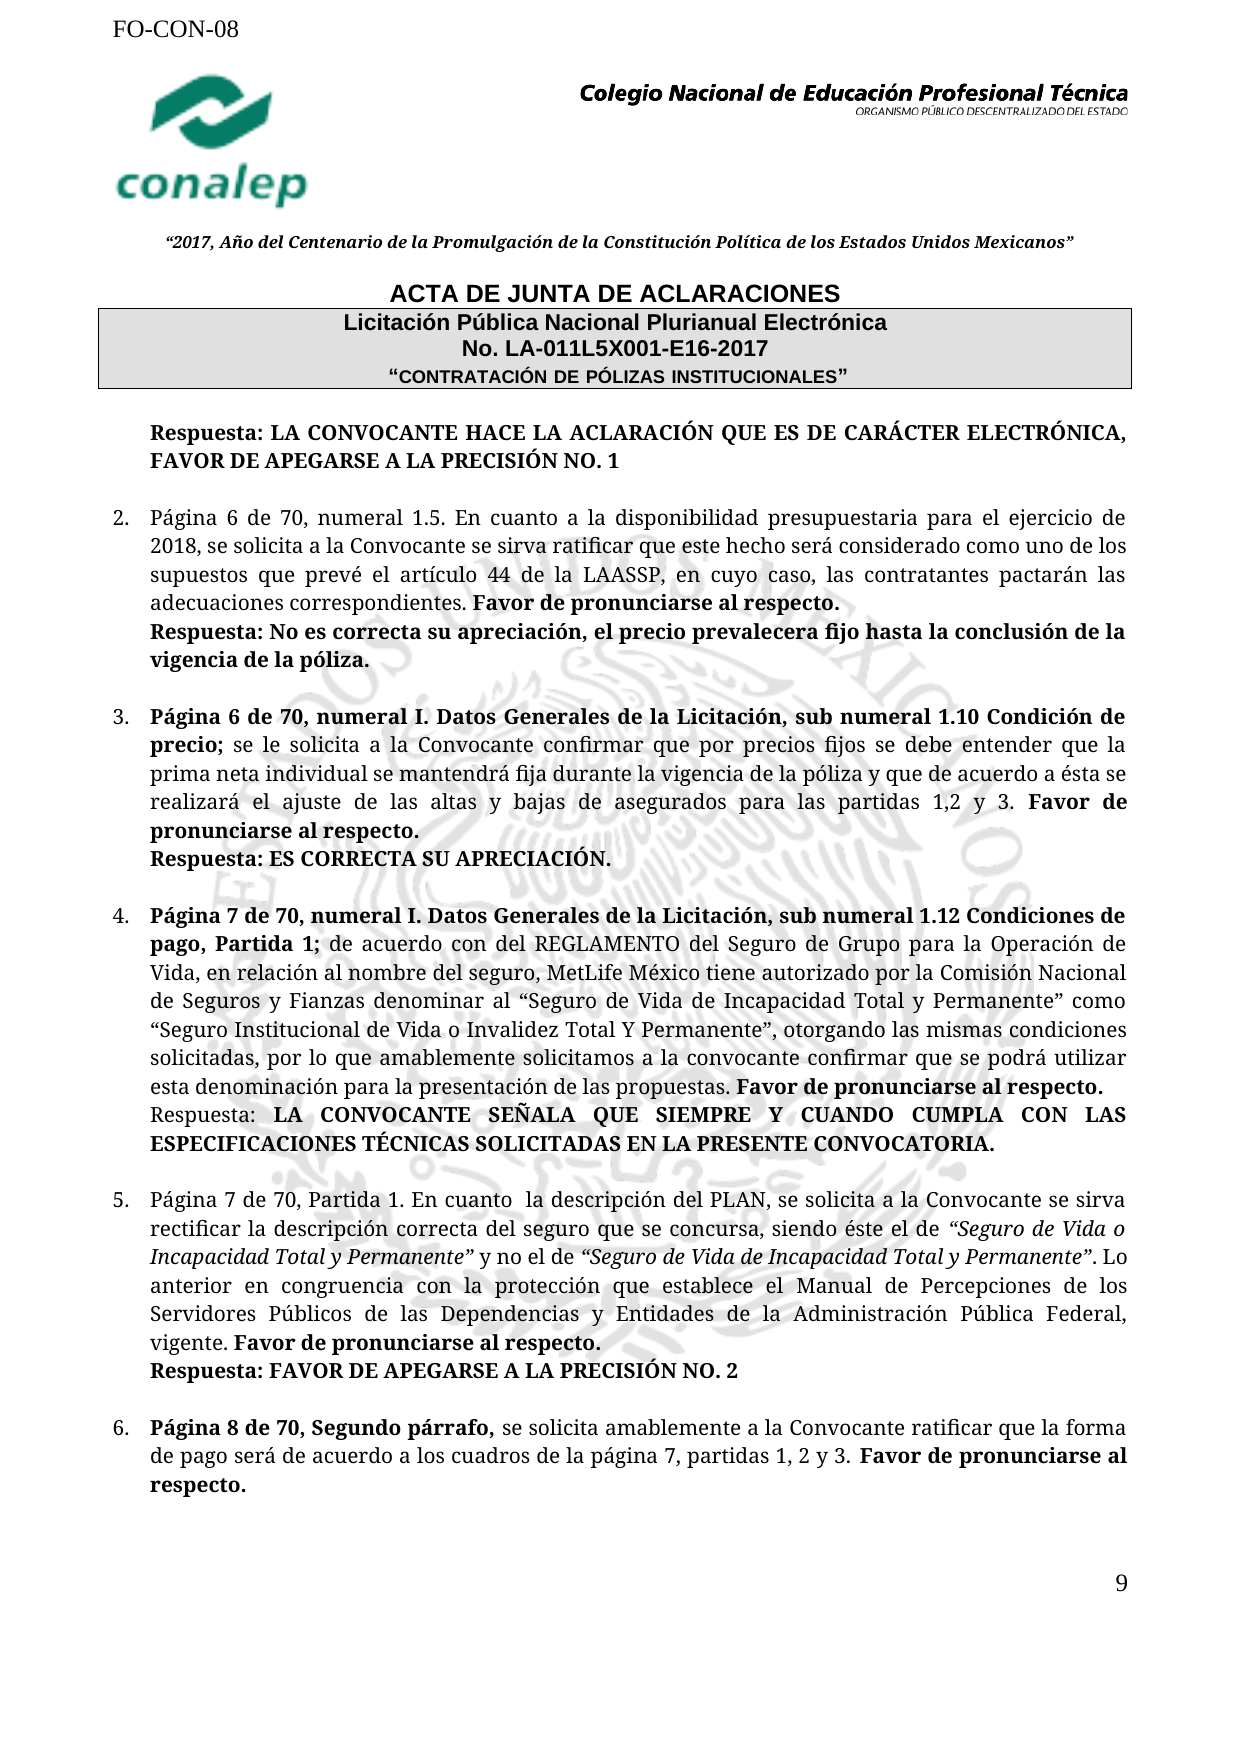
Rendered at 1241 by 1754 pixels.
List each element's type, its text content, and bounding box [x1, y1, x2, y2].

list Página 7 de 70, Partida 1. En cuanto la descripción del PLAN, se solicita a la Convocante se sirva rectificar la descripción correcta del seguro que se concursa, siendo éste el de “Seguro de Vida o Incapacidad Total y Permanente” y no el de “Seguro de Vida de Incapacidad Total y Permanente”. Lo anterior en congruencia con la protección que establece el Manual de Percepciones de los Servidores Públicos de las Dependencias y Entidades de la Administración Pública Federal, vigente. Favor de pronunciarse al respecto. [112, 1186, 1128, 1356]
text Respuesta: No es correcta su apreciación, el precio prevalecera fijo hasta la conclusión de la vigencia de la póliza. [150, 617, 1128, 674]
text Respuesta: ES CORRECTA SU APRECIACIÓN. [150, 844, 1128, 873]
text Respuesta: LA CONVOCANTE HACE LA ACLARACIÓN QUE ES DE CARÁCTER ELECTRÓNICA, FAVOR DE APEGARSE A LA PRECISIÓN NO. 1 [150, 418, 1128, 474]
text Respuesta: LA CONVOCANTE SEÑALA QUE SIEMPRE Y CUANDO CUMPLA CON LAS ESPECIFICACIONES TÉCNICAS SOLICITADAS EN LA PRESENTE CONVOCATORIA. [150, 1100, 1128, 1157]
list Página 8 de 70, Segundo párrafo, se solicita amablemente a la Convocante ratificar que la forma de pago será de acuerdo a los cuadros de la página 7, partidas 1, 2 y 3. Favor de pronunciarse al respecto. [112, 1413, 1128, 1498]
list Página 6 de 70, numeral I. Datos Generales de la Licitación, sub numeral 1.10 Condición de precio; se le solicita a la Convocante confirmar que por precios fijos se debe entender que la prima neta individual se mantendrá fija durante la vigencia de la póliza y que de acuerdo a ésta se realizará el ajuste de las altas y bajas de asegurados para las partidas 1,2 y 3. Favor de pronunciarse al respecto. [112, 702, 1128, 844]
picture [580, 83, 1128, 115]
list Página 6 de 70, numeral 1.5. En cuanto a la disponibilidad presupuestaria para el ejercicio de 2018, se solicita a la Convocante se sirva ratificar que este hecho será considerado como uno de los supuestos que prevé el artículo 44 de la LAASSP, en cuyo caso, las contratantes pactarán las adecuaciones correspondientes. Favor de pronunciarse al respecto. [112, 503, 1128, 617]
list Página 7 de 70, numeral I. Datos Generales de la Licitación, sub numeral 1.12 Condiciones de pago, Partida 1; de acuerdo con del REGLAMENTO del Seguro de Grupo para la Operación de Vida, en relación al nombre del seguro, MetLife México tiene autorizado por la Comisión Nacional de Seguros y Fianzas denominar al “Seguro de Vida de Incapacidad Total y Permanente” como “Seguro Institucional de Vida o Invalidez Total Y Permanente”, otorgando las mismas condiciones solicitadas, por lo que amablemente solicitamos a la convocante confirmar que se podrá utilizar esta denominación para la presentación de las propuestas. Favor de pronunciarse al respecto. [112, 901, 1128, 1100]
text Respuesta: FAVOR DE APEGARSE A LA PRECISIÓN NO. 2 [150, 1356, 1128, 1384]
